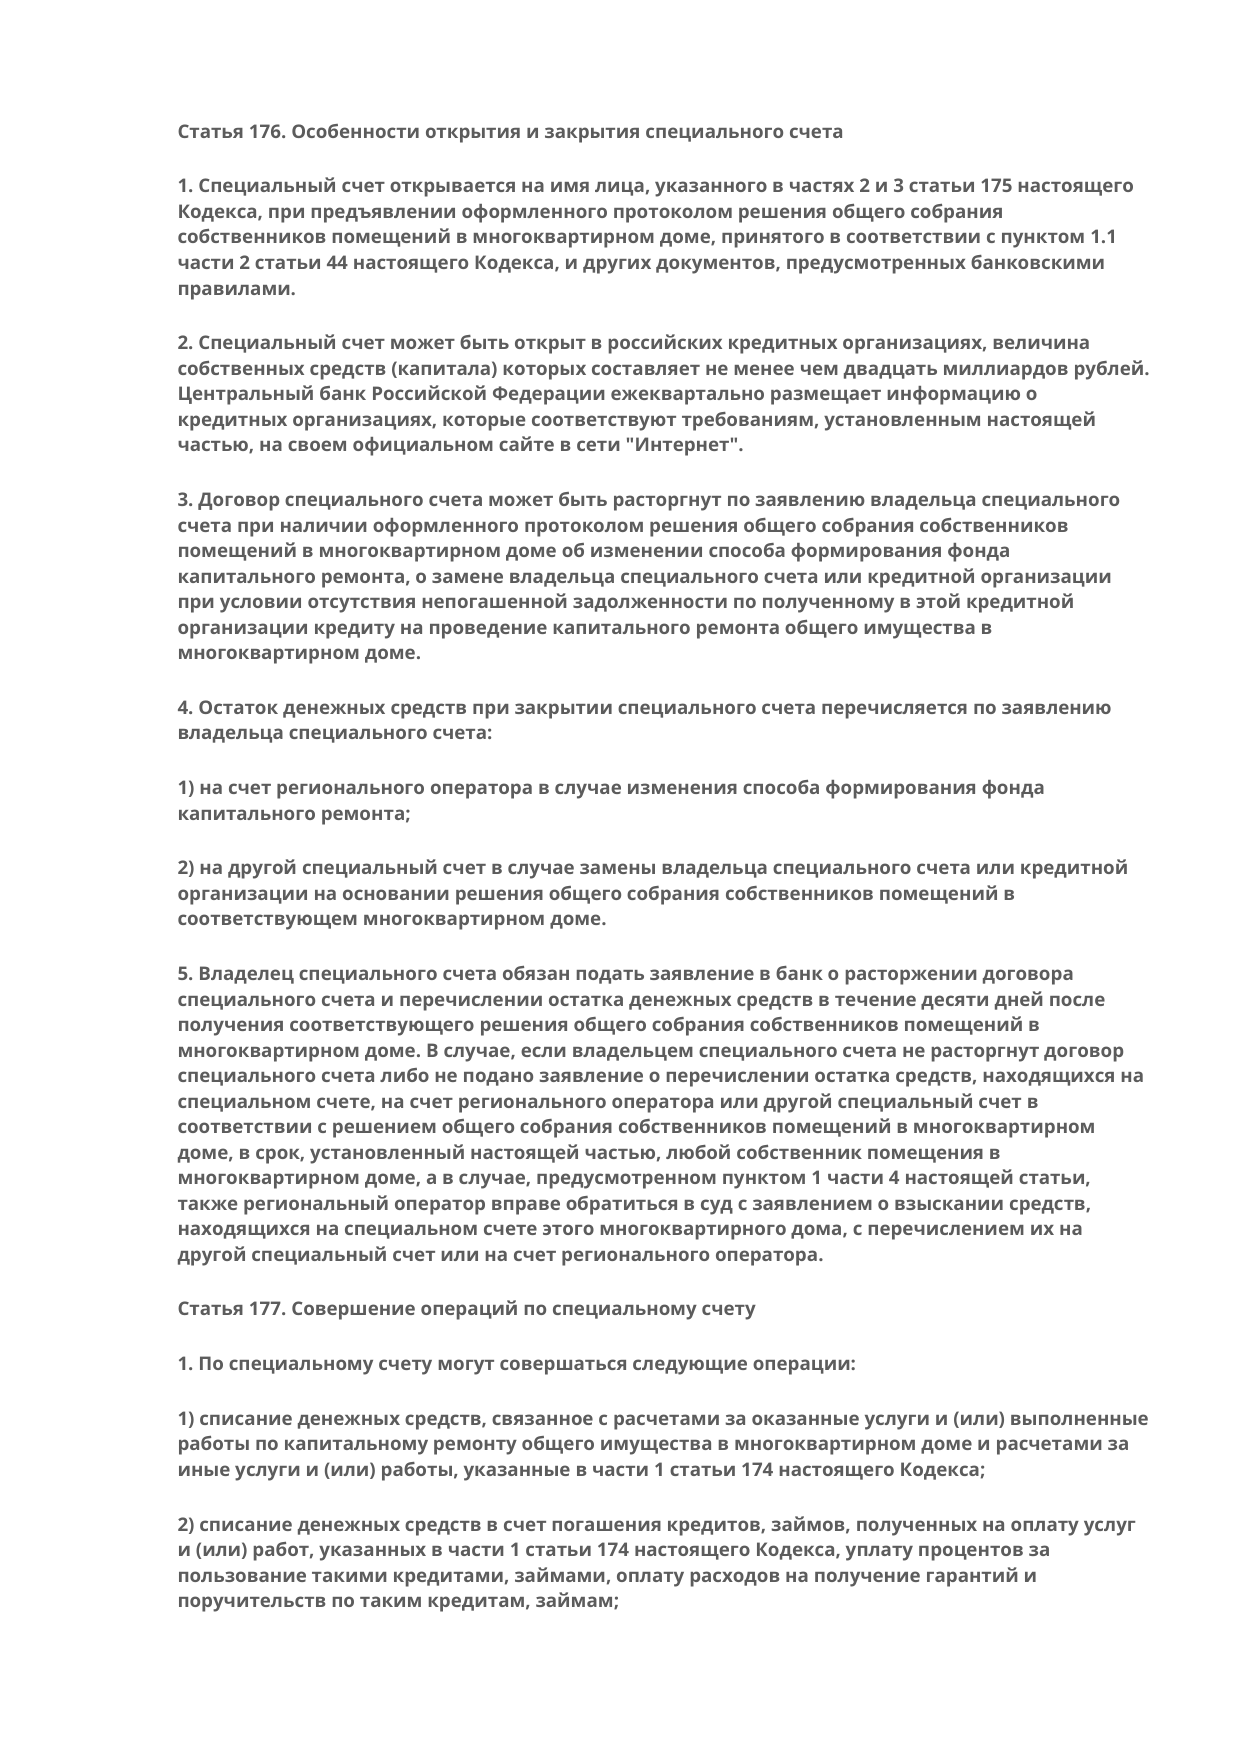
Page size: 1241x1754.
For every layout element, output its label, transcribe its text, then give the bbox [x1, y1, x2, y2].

text 1. По специальному счету могут совершаться следующие операции: [177, 1350, 1152, 1376]
text 1) списание денежных средств, связанное с расчетами за оказанные услуги и (или) выполненные работы по капитальному ремонту общего имущества в многоквартирном доме и расчетами за иные услуги и (или) работы, указанные в части 1 статьи 174 настоящего Кодекса; [177, 1405, 1152, 1482]
text 2) списание денежных средств в счет погашения кредитов, займов, полученных на оплату услуг и (или) работ, указанных в части 1 статьи 174 настоящего Кодекса, уплату процентов за пользование такими кредитами, займами, оплату расходов на получение гарантий и поручительств по таким кредитам, займам; [177, 1511, 1152, 1613]
text 4. Остаток денежных средств при закрытии специального счета перечисляется по заявлению владельца специального счета: [177, 694, 1152, 745]
text 2. Специальный счет может быть открыт в российских кредитных организациях, величина собственных средств (капитала) которых составляет не менее чем двадцать миллиардов рублей. Центральный банк Российской Федерации ежеквартально размещает информацию о кредитных организациях, которые соответствуют требованиям, установленным настоящей частью, на своем официальном сайте в сети "Интернет". [177, 329, 1152, 457]
text Статья 176. Особенности открытия и закрытия специального счета [177, 118, 1152, 144]
text 5. Владелец специального счета обязан подать заявление в банк о расторжении договора специального счета и перечислении остатка денежных средств в течение десяти дней после получения соответствующего решения общего собрания собственников помещений в многоквартирном доме. В случае, если владельцем специального счета не расторгнут договор специального счета либо не подано заявление о перечислении остатка средств, находящихся на специальном счете, на счет регионального оператора или другой специальный счет в соответствии с решением общего собрания собственников помещений в многоквартирном доме, в срок, установленный настоящей частью, любой собственник помещения в многоквартирном доме, а в случае, предусмотренном пунктом 1 части 4 настоящей статьи, также региональный оператор вправе обратиться в суд с заявлением о взыскании средств, находящихся на специальном счете этого многоквартирного дома, с перечислением их на другой специальный счет или на счет регионального оператора. [177, 960, 1152, 1267]
text 1) на счет регионального оператора в случае изменения способа формирования фонда капитального ремонта; [177, 774, 1152, 825]
text 2) на другой специальный счет в случае замены владельца специального счета или кредитной организации на основании решения общего собрания собственников помещений в соответствующем многоквартирном доме. [177, 854, 1152, 931]
text 3. Договор специального счета может быть расторгнут по заявлению владельца специального счета при наличии оформленного протоколом решения общего собрания собственников помещений в многоквартирном доме об изменении способа формирования фонда капитального ремонта, о замене владельца специального счета или кредитной организации при условии отсутствия непогашенной задолженности по полученному в этой кредитной организации кредиту на проведение капитального ремонта общего имущества в многоквартирном доме. [177, 486, 1152, 665]
text Статья 177. Совершение операций по специальному счету [177, 1296, 1152, 1321]
text 1. Специальный счет открывается на имя лица, указанного в частях 2 и 3 статьи 175 настоящего Кодекса, при предъявлении оформленного протоколом решения общего собрания собственников помещений в многоквартирном доме, принятого в соответствии с пунктом 1.1 части 2 статьи 44 настоящего Кодекса, и других документов, предусмотренных банковскими правилами. [177, 173, 1152, 300]
